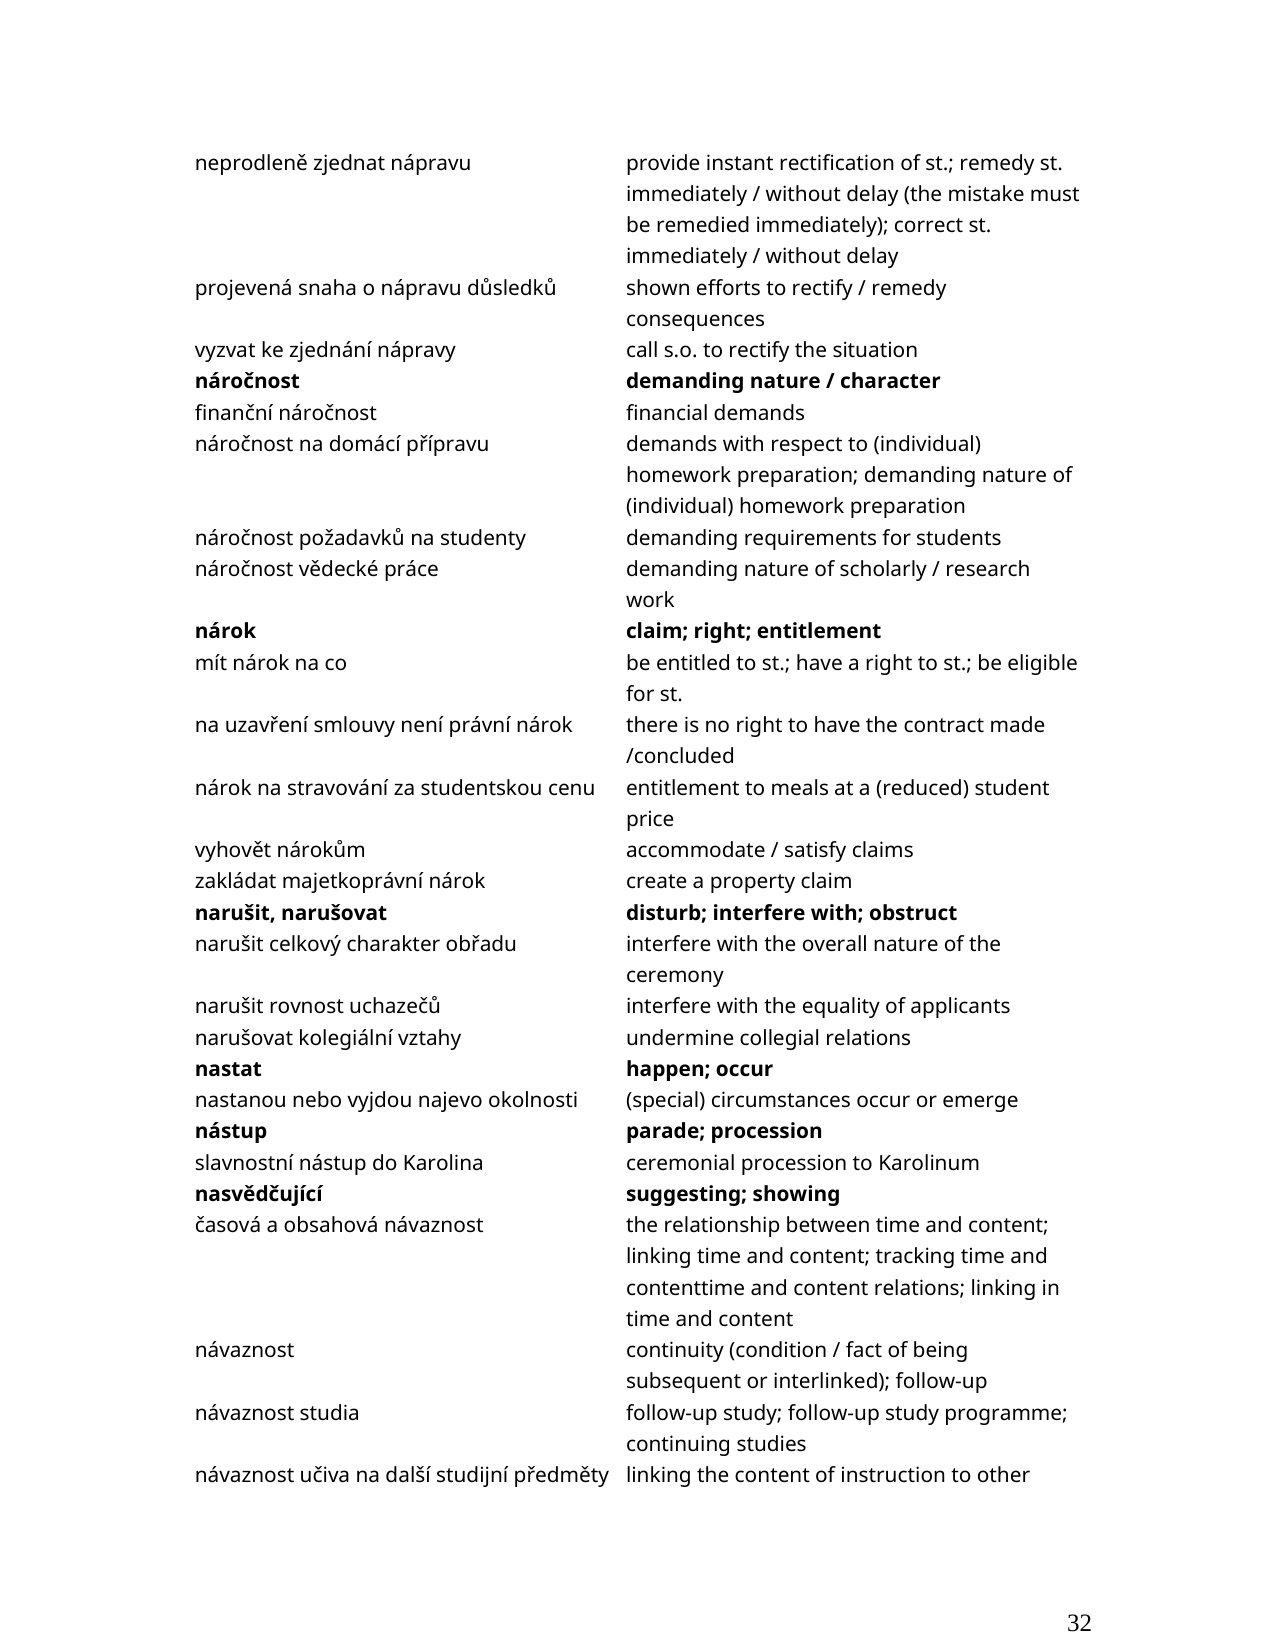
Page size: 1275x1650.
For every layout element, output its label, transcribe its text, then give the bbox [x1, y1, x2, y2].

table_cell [191, 1460, 623, 1491]
table_cell mít nárok na co [191, 648, 623, 710]
table_cell finanční náročnost [191, 398, 623, 429]
table_cell náročnost na domácí přípravu [191, 429, 623, 523]
table_cell nastat [191, 1054, 623, 1085]
table_cell create a property claim [623, 866, 1084, 898]
table_cell demands with respect to (individual) homework preparation; demanding nature of (individual) homework preparation [623, 429, 1084, 523]
table_cell parade; procession [623, 1116, 1084, 1148]
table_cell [623, 1460, 1084, 1491]
table_cell entitlement to meals at a (reduced) student price [623, 773, 1084, 835]
table_cell nárok na stravování za studentskou cenu [191, 773, 623, 835]
table_cell demanding requirements for students [623, 523, 1084, 554]
table_cell shown efforts to rectify / remedy consequences [623, 273, 1084, 335]
table_cell financial demands [623, 398, 1084, 429]
table_cell narušit rovnost uchazečů [191, 991, 623, 1023]
table_cell návaznost studia [191, 1398, 623, 1460]
table_cell narušit celkový charakter obřadu [191, 929, 623, 991]
table_cell zakládat majetkoprávní nárok [191, 866, 623, 898]
table_cell (special) circumstances occur or emerge [623, 1085, 1084, 1116]
table_cell náročnost [191, 366, 623, 398]
table_cell ceremonial procession to Karolinum [623, 1148, 1084, 1179]
table_cell nastanou nebo vyjdou najevo okolnosti [191, 1085, 623, 1116]
table_cell be entitled to st.; have a right to st.; be eligible for st. [623, 648, 1084, 710]
table_cell vyhovět nárokům [191, 835, 623, 866]
table_cell vyzvat ke zjednání nápravy [191, 335, 623, 366]
table_cell there is no right to have the contract made /concluded [623, 710, 1084, 773]
table_cell náročnost požadavků na studenty [191, 523, 623, 554]
table_cell the relationship between time and content; linking time and content; tracking time and contenttime and content relations; linking in time and content [623, 1210, 1084, 1335]
table_cell narušit, narušovat [191, 898, 623, 929]
table_cell nárok [191, 616, 623, 648]
table_cell návaznost [191, 1335, 623, 1398]
table_cell na uzavření smlouvy není právní nárok [191, 710, 623, 773]
table_cell nástup [191, 1116, 623, 1148]
table_cell demanding nature of scholarly / research work [623, 554, 1084, 616]
table_cell interfere with the overall nature of the ceremony [623, 929, 1084, 991]
table_cell narušovat kolegiální vztahy [191, 1023, 623, 1054]
table_cell continuity (condition / fact of being subsequent or interlinked); follow-up [623, 1335, 1084, 1398]
table_cell accommodate / satisfy claims [623, 835, 1084, 866]
table_cell neprodleně zjednat nápravu [191, 148, 623, 273]
table_cell demanding nature / character [623, 366, 1084, 398]
table_cell follow-up study; follow-up study programme; continuing studies [623, 1398, 1084, 1460]
table_cell call s.o. to rectify the situation [623, 335, 1084, 366]
table_cell časová a obsahová návaznost [191, 1210, 623, 1335]
table_cell nasvědčující [191, 1179, 623, 1210]
table_cell náročnost vědecké práce [191, 554, 623, 616]
table_cell suggesting; showing [623, 1179, 1084, 1210]
table_cell projevená snaha o nápravu důsledků [191, 273, 623, 335]
table_cell disturb; interfere with; obstruct [623, 898, 1084, 929]
table_cell interfere with the equality of applicants [623, 991, 1084, 1023]
table_cell undermine collegial relations [623, 1023, 1084, 1054]
table_cell provide instant rectification of st.; remedy st. immediately / without delay (the mistake must be remedied immediately); correct st. immediately / without delay [623, 148, 1084, 273]
table_cell claim; right; entitlement [623, 616, 1084, 648]
table_cell happen; occur [623, 1054, 1084, 1085]
table_cell slavnostní nástup do Karolina [191, 1148, 623, 1179]
